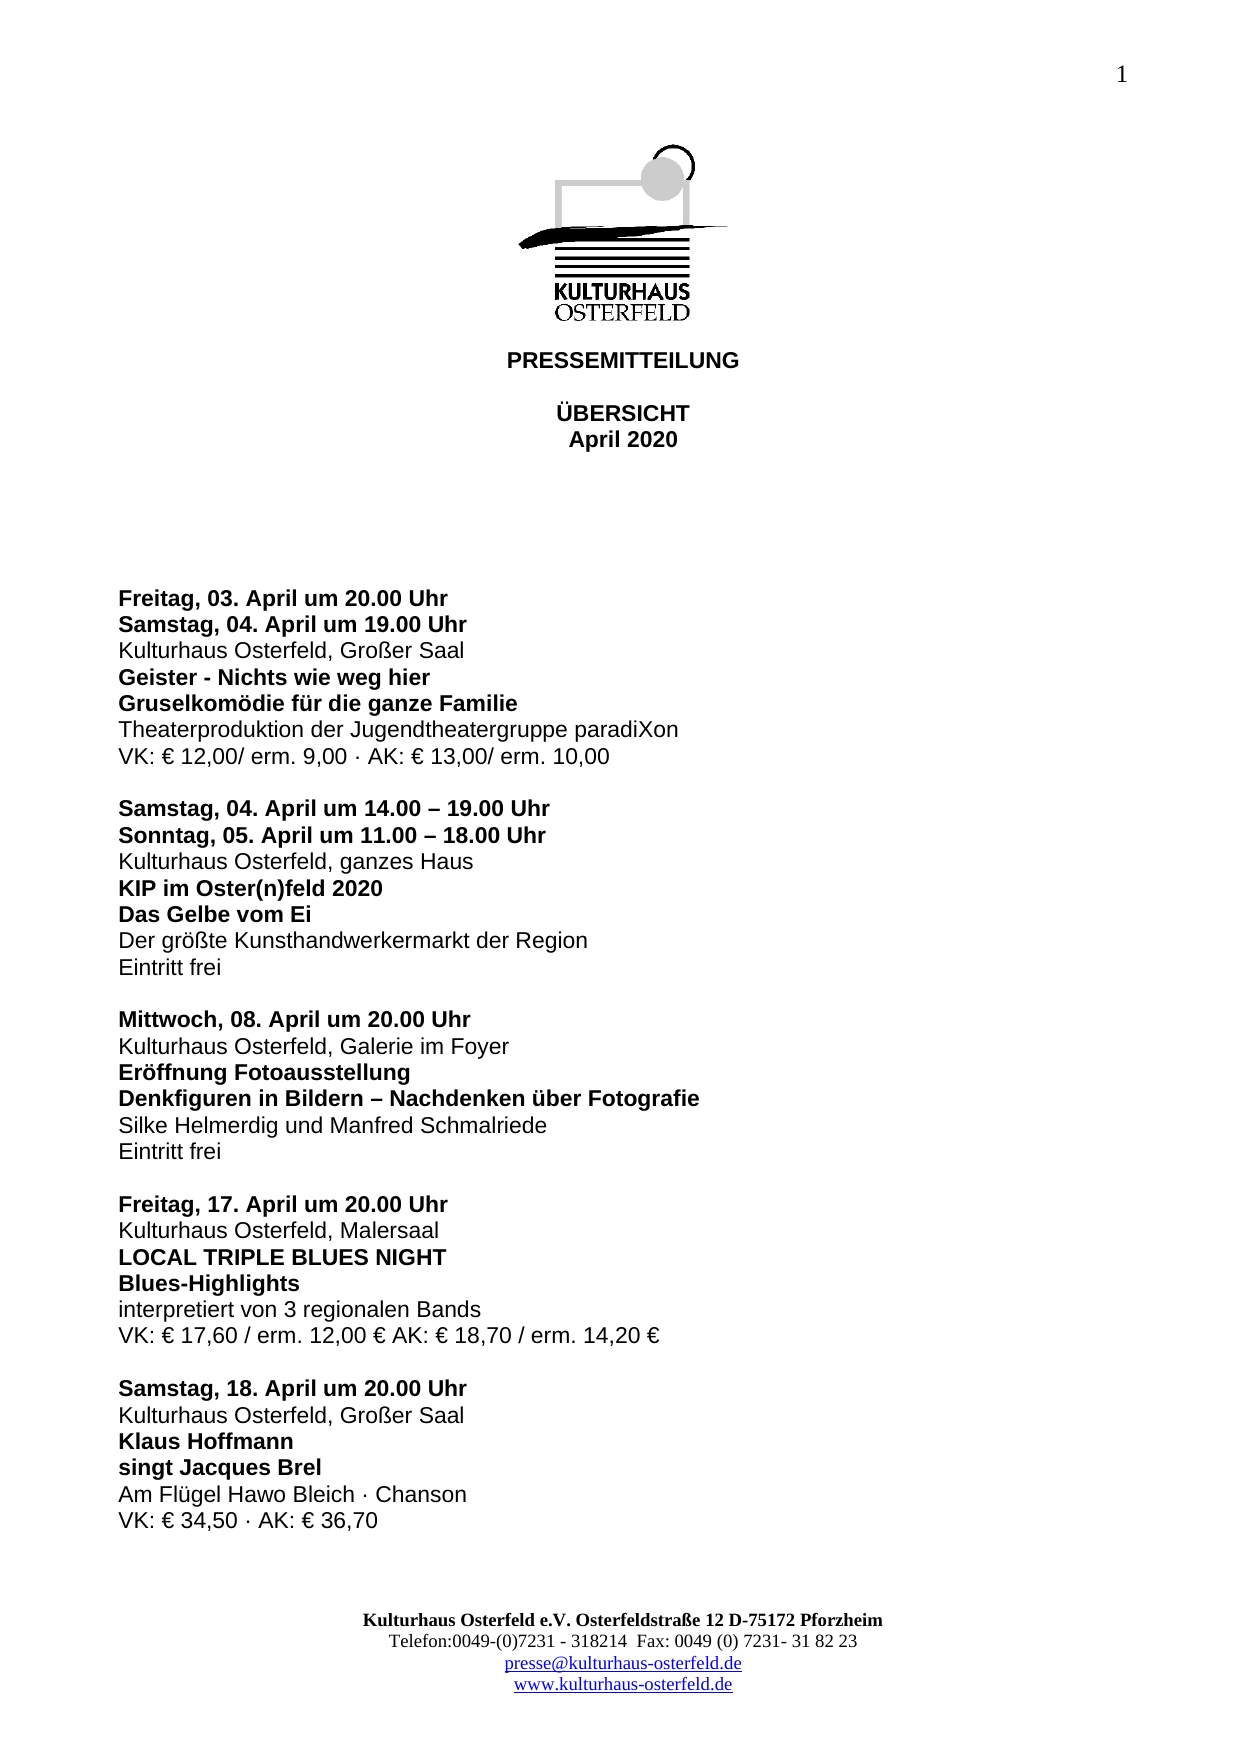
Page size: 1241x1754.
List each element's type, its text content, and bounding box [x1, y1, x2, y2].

text PRESSEMITTEILUNG [118, 347, 1128, 374]
text Kulturhaus Osterfeld, Malersaal [118, 1217, 1128, 1243]
text Sonntag, 05. April um 11.00 – 18.00 Uhr [118, 822, 1128, 848]
text Eintritt frei [118, 1138, 1128, 1164]
picture [518, 144, 728, 321]
text April 2020 [118, 426, 1128, 453]
text Mittwoch, 08. April um 20.00 Uhr [118, 1006, 1128, 1033]
text Silke Helmerdig und Manfred Schmalriede [118, 1112, 1128, 1138]
text Das Gelbe vom Ei [118, 901, 1128, 927]
text KIP im Oster(n)feld 2020 [118, 874, 1128, 901]
text ÜBERSICHT [118, 400, 1128, 426]
text singt Jacques Brel [118, 1454, 1128, 1481]
text Denkfiguren in Bildern – Nachdenken über Fotografie [118, 1085, 1128, 1112]
text Der größte Kunsthandwerkermarkt der Region [118, 927, 1128, 953]
text interpretiert von 3 regionalen Bands [118, 1296, 1128, 1322]
text Am Flügel Hawo Bleich · Chanson [118, 1481, 1128, 1507]
text Freitag, 03. April um 20.00 Uhr [118, 584, 1128, 611]
text VK: € 12,00/ erm. 9,00 · AK: € 13,00/ erm. 10,00 [118, 743, 1128, 769]
text VK: € 34,50 · AK: € 36,70 [118, 1507, 1128, 1533]
text Eintritt frei [118, 953, 1128, 980]
text Samstag, 04. April um 19.00 Uhr [118, 611, 1128, 637]
text Geister - Nichts wie weg hier [118, 664, 1128, 690]
text Kulturhaus Osterfeld, Großer Saal [118, 637, 1128, 664]
text Kulturhaus Osterfeld, Großer Saal [118, 1402, 1128, 1428]
text Samstag, 04. April um 14.00 – 19.00 Uhr [118, 795, 1128, 822]
text Blues-Highlights [118, 1270, 1128, 1296]
text Kulturhaus Osterfeld, Galerie im Foyer [118, 1033, 1128, 1059]
text Kulturhaus Osterfeld, ganzes Haus [118, 848, 1128, 874]
text Theaterproduktion der Jugendtheatergruppe paradiXon [118, 716, 1128, 743]
text Freitag, 17. April um 20.00 Uhr [118, 1191, 1128, 1217]
text Gruselkomödie für die ganze Familie [118, 690, 1128, 716]
text Samstag, 18. April um 20.00 Uhr [118, 1375, 1128, 1402]
text VK: € 17,60 / erm. 12,00 € AK: € 18,70 / erm. 14,20 € [118, 1322, 1128, 1349]
text Eröffnung Fotoausstellung [118, 1059, 1128, 1085]
text LOCAL TRIPLE BLUES NIGHT [118, 1243, 1128, 1270]
text Klaus Hoffmann [118, 1428, 1128, 1454]
